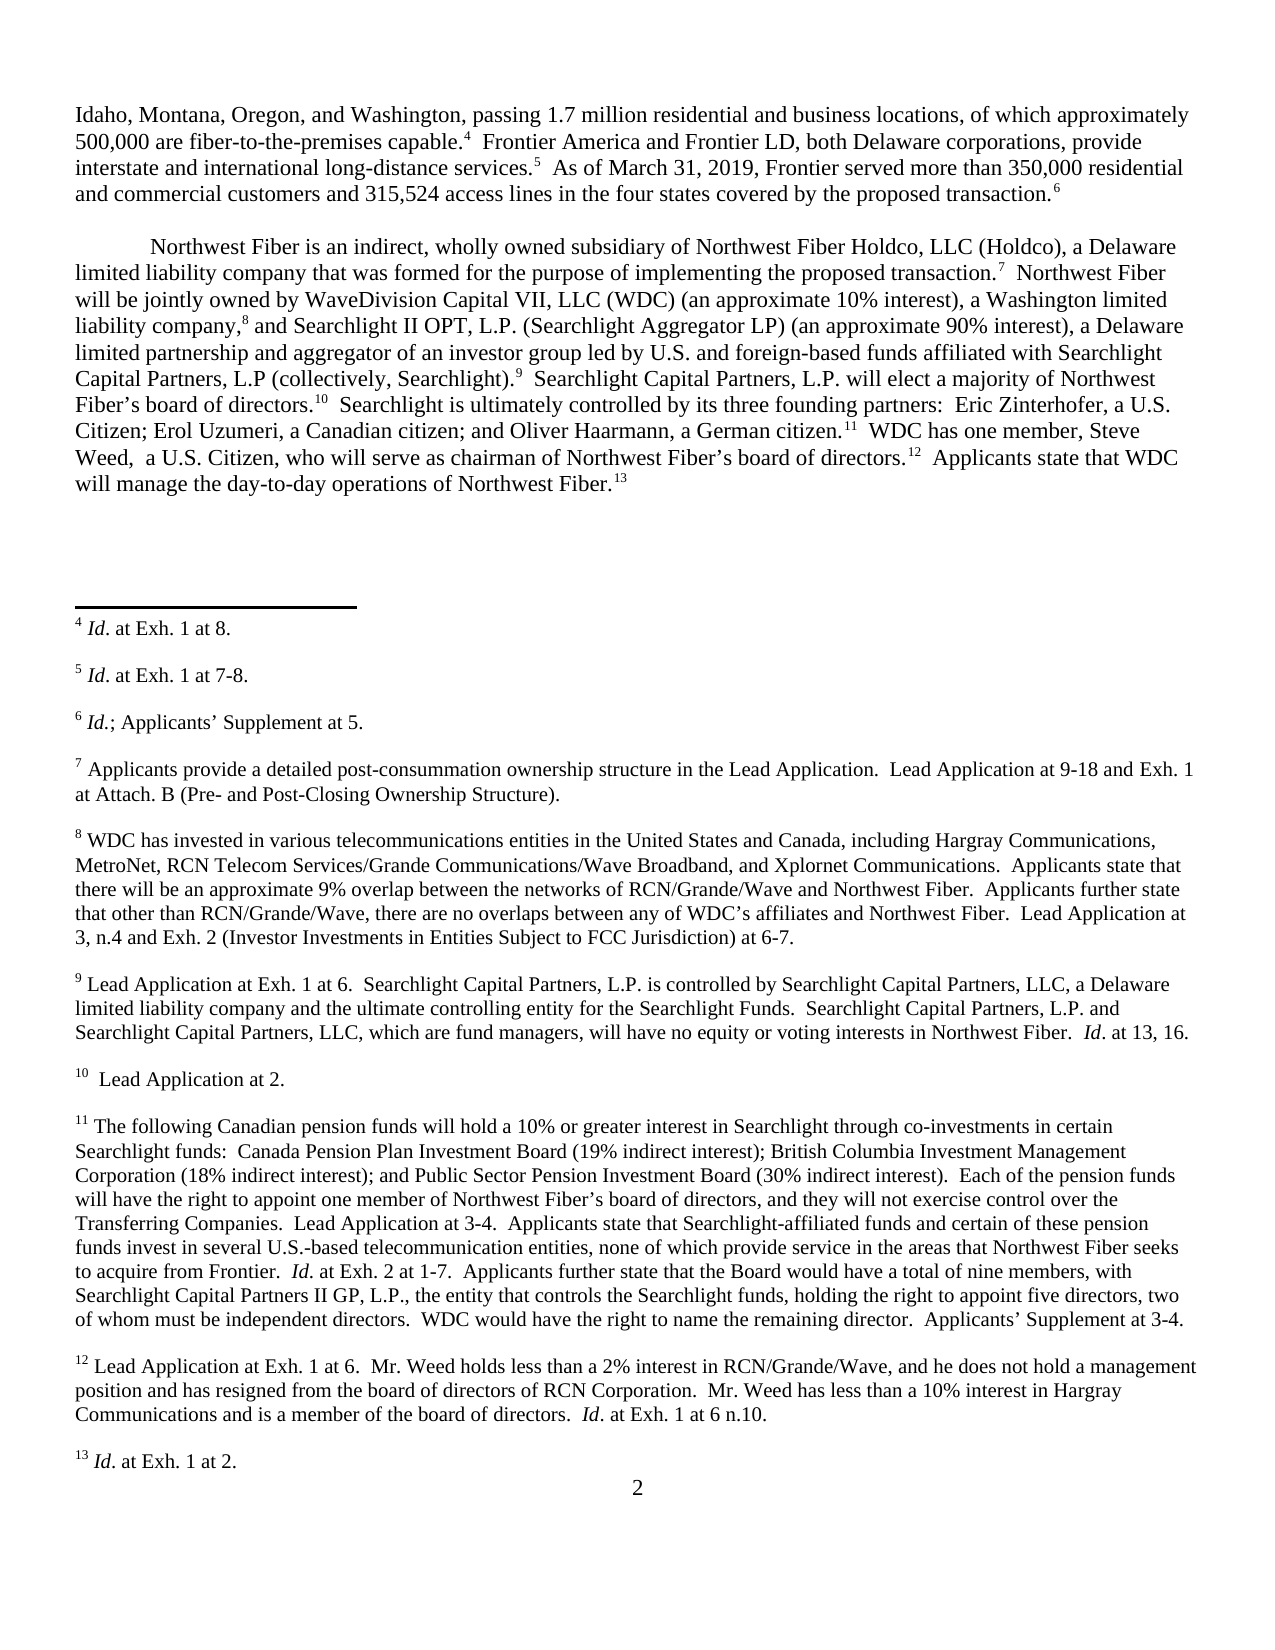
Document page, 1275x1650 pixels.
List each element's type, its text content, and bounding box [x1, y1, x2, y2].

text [75, 101, 1200, 207]
text Northwest Fiber is an indirect, wholly owned subsidiary of Northwest Fiber Holdco, LLC (Holdco), a Delaware limited liability company that was formed for the purpose of implementing the proposed transaction. Northwest Fiber will be jointly owned by WaveDivision Capital VII, LLC (WDC) (an approximate 10% interest), a Washington limited liability company, and Searchlight II OPT, L.P. (Searchlight Aggregator LP) (an approximate 90% interest), a Delaware limited partnership and aggregator of an investor group led by U.S. and foreign-based funds affiliated with Searchlight Capital Partners, L.P (collectively, Searchlight). Searchlight Capital Partners, L.P. will elect a majority of Northwest Fiber’s board of directors. Searchlight is ultimately controlled by its three founding partners: Eric Zinterhofer, a U.S. Citizen; Erol Uzumeri, a Canadian citizen; and Oliver Haarmann, a German citizen. WDC has one member, Steve Weed, a U.S. Citizen, who will serve as chairman of Northwest Fiber’s board of directors. Applicants state that WDC will manage the day-to-day operations of Northwest Fiber. [75, 233, 1200, 497]
